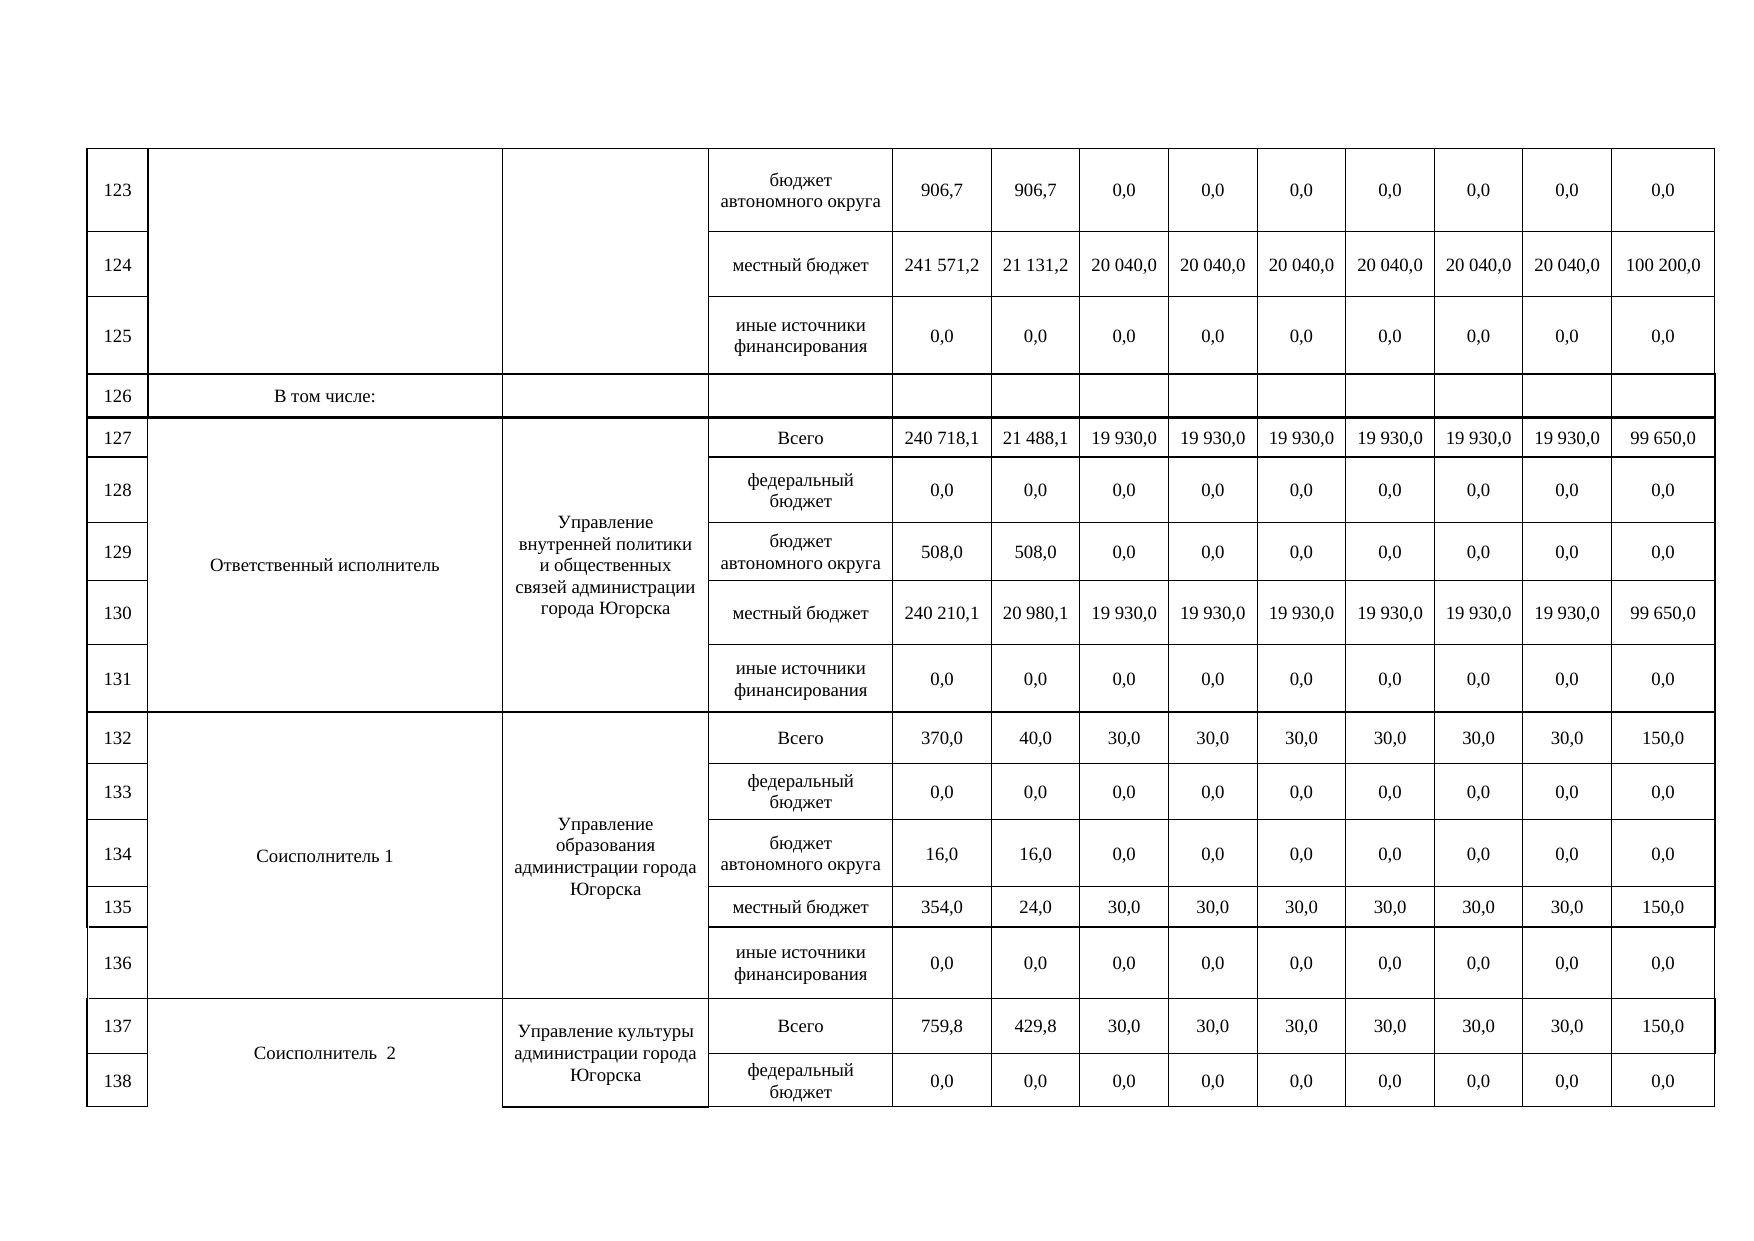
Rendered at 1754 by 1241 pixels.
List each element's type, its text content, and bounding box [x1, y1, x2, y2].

table_cell 134 [88, 820, 147, 886]
table_cell 19 930,0 [1169, 419, 1257, 456]
table_cell 0,0 [1523, 297, 1611, 373]
table_cell 131 [88, 645, 147, 711]
table_cell 0,0 [992, 928, 1079, 998]
table_cell 370,0 [893, 713, 991, 763]
table_cell 0,0 [1435, 928, 1522, 998]
table_cell 0,0 [1346, 149, 1434, 231]
table_cell 0,0 [1346, 297, 1434, 373]
table_cell Всего [709, 419, 892, 456]
table_cell 0,0 [1612, 149, 1714, 231]
table_cell 0,0 [1080, 820, 1168, 886]
table_cell 30,0 [1169, 713, 1257, 763]
table_cell 30,0 [1258, 713, 1345, 763]
table_cell 0,0 [1435, 764, 1522, 819]
table_cell 20 040,0 [1523, 232, 1611, 296]
table_cell 20 040,0 [1435, 232, 1522, 296]
table_cell 0,0 [1435, 645, 1522, 711]
table_cell [1435, 375, 1522, 416]
table_cell 0,0 [1346, 458, 1434, 522]
table_cell 0,0 [1523, 1054, 1611, 1106]
table_cell 0,0 [893, 458, 991, 522]
table_cell 354,0 [893, 887, 991, 926]
table_cell 0,0 [1258, 458, 1345, 522]
table_cell 0,0 [1612, 928, 1714, 998]
table_cell 100 200,0 [1612, 232, 1714, 296]
table_cell 30,0 [1523, 713, 1611, 763]
table_cell Управление внутренней политики и общественных связей администрации города Югорска [503, 419, 708, 711]
table_cell 40,0 [992, 713, 1079, 763]
table_cell 0,0 [1258, 928, 1345, 998]
table_cell федеральный бюджет [709, 458, 892, 522]
table_cell 0,0 [1612, 764, 1714, 819]
table_cell 30,0 [1523, 999, 1611, 1053]
table_cell 30,0 [1346, 713, 1434, 763]
table_cell 19 930,0 [1169, 581, 1257, 644]
table_cell [893, 375, 991, 416]
table_cell 0,0 [1080, 764, 1168, 819]
table_cell 30,0 [1435, 713, 1522, 763]
table_cell 0,0 [1169, 928, 1257, 998]
table_cell 508,0 [992, 523, 1079, 580]
table_cell 0,0 [1612, 1054, 1714, 1106]
table_cell местный бюджет [709, 581, 892, 644]
table_cell [1080, 375, 1168, 416]
table_cell 19 930,0 [1523, 419, 1611, 456]
table_cell 132 [88, 713, 147, 763]
table_cell 0,0 [992, 645, 1079, 711]
table_cell 0,0 [1080, 297, 1168, 373]
table_cell местный бюджет [709, 232, 892, 296]
table_cell 241 571,2 [893, 232, 991, 296]
table_cell 0,0 [1346, 1054, 1434, 1106]
table_cell 240 210,1 [893, 581, 991, 644]
table_cell 127 [88, 419, 147, 456]
table_cell 20 040,0 [1346, 232, 1434, 296]
table_cell 906,7 [893, 149, 991, 231]
table_cell 128 [88, 458, 147, 522]
table_cell 0,0 [893, 645, 991, 711]
table_cell 0,0 [1080, 523, 1168, 580]
table_cell иные источники финансирования [709, 928, 892, 998]
table_cell 0,0 [1258, 820, 1345, 886]
table_cell Управление культуры администрации города Югорска [503, 999, 708, 1106]
table_cell 99 650,0 [1612, 581, 1714, 644]
table_cell 0,0 [1080, 645, 1168, 711]
table_cell 0,0 [1169, 1054, 1257, 1106]
table_cell 508,0 [893, 523, 991, 580]
table_cell 135 [88, 887, 147, 926]
table_cell 19 930,0 [1346, 581, 1434, 644]
table_cell [992, 375, 1079, 416]
table_cell 150,0 [1612, 999, 1714, 1053]
table_cell 30,0 [1435, 999, 1522, 1053]
table_cell 0,0 [1435, 1054, 1522, 1106]
table_cell 0,0 [1435, 523, 1522, 580]
table_cell 19 930,0 [1080, 419, 1168, 456]
table_cell 0,0 [1169, 645, 1257, 711]
table_cell иные источники финансирования [709, 297, 892, 373]
table_cell 20 040,0 [1080, 232, 1168, 296]
table_cell 30,0 [1346, 887, 1434, 926]
table_cell 0,0 [1612, 297, 1714, 373]
table_cell В том числе: [149, 375, 502, 416]
table_cell 0,0 [1080, 1054, 1168, 1106]
table_cell Соисполнитель 2 [148, 999, 502, 1106]
table_cell 19 930,0 [1258, 581, 1345, 644]
table_cell 0,0 [1346, 523, 1434, 580]
table_cell 0,0 [1523, 458, 1611, 522]
table_cell 0,0 [1169, 297, 1257, 373]
table_cell 0,0 [893, 1054, 991, 1106]
table_cell 30,0 [1169, 887, 1257, 926]
table_cell Всего [709, 999, 892, 1053]
table_cell 0,0 [1523, 928, 1611, 998]
table_cell 0,0 [1435, 820, 1522, 886]
table_cell 19 930,0 [1523, 581, 1611, 644]
table_cell 0,0 [1523, 645, 1611, 711]
table_cell 0,0 [1258, 645, 1345, 711]
table_cell 19 930,0 [1435, 419, 1522, 456]
table_cell 19 930,0 [1435, 581, 1522, 644]
table_cell 906,7 [992, 149, 1079, 231]
table_cell Соисполнитель 1 [148, 713, 502, 998]
table_cell 0,0 [1523, 820, 1611, 886]
table_cell 0,0 [1080, 149, 1168, 231]
table_cell 0,0 [1523, 764, 1611, 819]
table_cell 0,0 [1612, 523, 1714, 580]
table_cell 130 [88, 581, 147, 644]
table_cell 0,0 [992, 297, 1079, 373]
table_cell 20 980,1 [992, 581, 1079, 644]
table_cell 150,0 [1612, 713, 1714, 763]
table_cell 0,0 [1169, 764, 1257, 819]
table_cell 20 040,0 [1258, 232, 1345, 296]
table_cell [1612, 375, 1714, 416]
table_cell 0,0 [1258, 764, 1345, 819]
table_cell 0,0 [992, 458, 1079, 522]
table_cell 21 488,1 [992, 419, 1079, 456]
table_cell 129 [88, 523, 147, 580]
table_cell местный бюджет [709, 887, 892, 926]
table_cell [503, 375, 708, 416]
table_cell Ответственный исполнитель [148, 419, 502, 711]
table_cell 0,0 [1612, 645, 1714, 711]
table_cell иные источники финансирования [709, 645, 892, 711]
table_cell 0,0 [1169, 820, 1257, 886]
table_cell 30,0 [1169, 999, 1257, 1053]
table_cell 0,0 [1258, 523, 1345, 580]
table_cell 123 [88, 149, 147, 231]
table_cell 30,0 [1080, 999, 1168, 1053]
table_cell 19 930,0 [1258, 419, 1345, 456]
table_cell 30,0 [1080, 887, 1168, 926]
table_cell [1523, 375, 1611, 416]
table_cell 0,0 [1346, 764, 1434, 819]
table_cell 0,0 [893, 297, 991, 373]
table_cell 0,0 [1169, 523, 1257, 580]
table_cell 0,0 [1258, 149, 1345, 231]
table_cell 0,0 [992, 1054, 1079, 1106]
table_cell 99 650,0 [1612, 419, 1714, 456]
table_cell бюджет автономного округа [709, 149, 892, 231]
table_cell 0,0 [1258, 297, 1345, 373]
table_cell 0,0 [1080, 928, 1168, 998]
table_cell 133 [88, 764, 147, 819]
table_cell 126 [88, 375, 147, 416]
table_cell 0,0 [992, 764, 1079, 819]
table_cell 19 930,0 [1346, 419, 1434, 456]
table_cell [1169, 375, 1257, 416]
table_cell 30,0 [1258, 999, 1345, 1053]
table_cell 16,0 [992, 820, 1079, 886]
table_cell федеральный бюджет [709, 1054, 892, 1106]
table_cell 0,0 [1080, 458, 1168, 522]
table_cell [709, 375, 892, 416]
table_cell 0,0 [1346, 645, 1434, 711]
table_cell [1346, 375, 1434, 416]
table_cell 137 [88, 999, 147, 1053]
table_cell 30,0 [1435, 887, 1522, 926]
table_cell бюджет автономного округа [709, 820, 892, 886]
table_cell Всего [709, 713, 892, 763]
table_cell 759,8 [893, 999, 991, 1053]
table_cell 0,0 [1523, 149, 1611, 231]
table_cell бюджет автономного округа [709, 523, 892, 580]
table_cell 16,0 [893, 820, 991, 886]
table_cell 0,0 [893, 928, 991, 998]
table_cell Управление образования администрации города Югорска [503, 713, 708, 998]
table_cell 150,0 [1612, 887, 1714, 926]
table_cell 20 040,0 [1169, 232, 1257, 296]
table_cell 0,0 [1169, 149, 1257, 231]
table_cell 0,0 [1346, 820, 1434, 886]
table_cell 0,0 [1258, 1054, 1345, 1106]
table_cell 0,0 [1612, 820, 1714, 886]
table_cell 24,0 [992, 887, 1079, 926]
table_cell 21 131,2 [992, 232, 1079, 296]
table_cell 0,0 [1435, 297, 1522, 373]
table_cell 0,0 [1346, 928, 1434, 998]
table_cell 0,0 [893, 764, 991, 819]
table_cell 30,0 [1258, 887, 1345, 926]
table_cell 19 930,0 [1080, 581, 1168, 644]
table_cell 0,0 [1435, 149, 1522, 231]
table_cell 429,8 [992, 999, 1079, 1053]
table_cell 136 [88, 927, 147, 998]
table_cell 125 [88, 297, 147, 373]
table_cell 30,0 [1523, 887, 1611, 926]
table_cell 240 718,1 [893, 419, 991, 456]
table_cell 124 [88, 232, 147, 296]
table_cell [1258, 375, 1345, 416]
table_cell 0,0 [1169, 458, 1257, 522]
table_cell 0,0 [1612, 458, 1714, 522]
table_cell 0,0 [1523, 523, 1611, 580]
table_cell 30,0 [1346, 999, 1434, 1053]
table_cell федеральный бюджет [709, 764, 892, 819]
table_cell 30,0 [1080, 713, 1168, 763]
table_cell 0,0 [1435, 458, 1522, 522]
table_cell 138 [88, 1054, 147, 1106]
